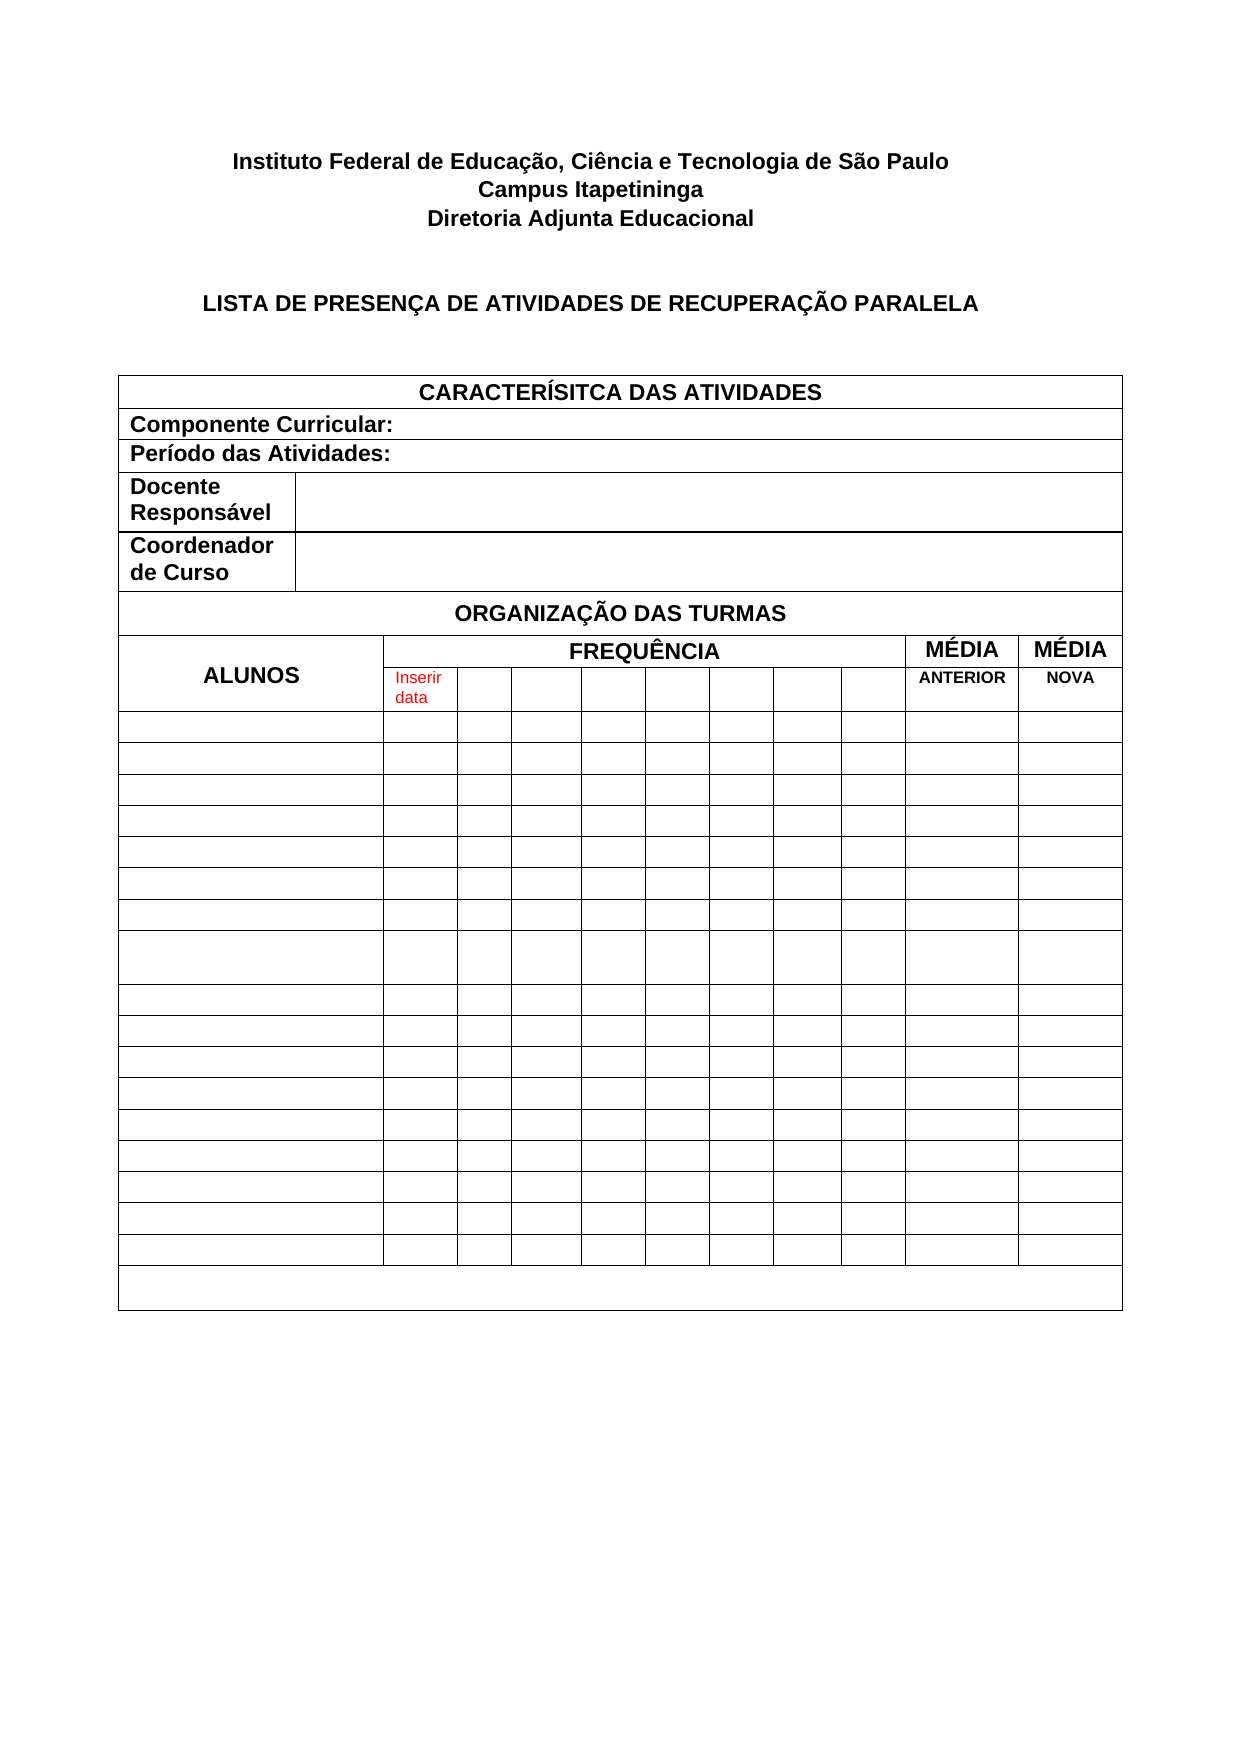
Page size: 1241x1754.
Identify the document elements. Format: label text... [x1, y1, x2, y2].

table_cell [646, 712, 709, 742]
table_cell [1019, 900, 1122, 930]
table_cell [458, 668, 511, 711]
table_cell [582, 743, 645, 773]
table_cell [458, 806, 511, 836]
table_cell [774, 985, 841, 1015]
table_cell ORGANIZAÇÃO DAS TURMAS [119, 592, 1122, 634]
table_cell [710, 712, 773, 742]
table_cell [582, 985, 645, 1015]
table_cell [582, 1110, 645, 1140]
table_cell [646, 1016, 709, 1046]
table_cell [906, 868, 1018, 898]
table_cell [582, 712, 645, 742]
table_cell [710, 1172, 773, 1202]
table_cell [710, 743, 773, 773]
table_cell [512, 1016, 581, 1046]
text Diretoria Adjunta Educacional [118, 204, 1063, 231]
table_cell [1019, 1078, 1122, 1108]
table_cell [458, 775, 511, 805]
table_cell [906, 806, 1018, 836]
table_cell [906, 1172, 1018, 1202]
table_cell [842, 1047, 905, 1077]
table_cell [512, 1141, 581, 1171]
table_cell [119, 1016, 383, 1046]
table_cell [710, 1110, 773, 1140]
table_cell [646, 1172, 709, 1202]
table_cell [1019, 837, 1122, 867]
table_cell [710, 1141, 773, 1171]
table_cell FREQUÊNCIA [384, 636, 905, 667]
table_cell [906, 712, 1018, 742]
table_cell Período das Atividades: [119, 440, 1122, 472]
text LISTA DE PRESENÇA DE ATIVIDADES DE RECUPERAÇÃO PARALELA [118, 290, 1063, 316]
table_cell [842, 837, 905, 867]
table_cell [646, 1047, 709, 1077]
table_cell [458, 712, 511, 742]
table_cell [384, 1141, 457, 1171]
table_cell [646, 1141, 709, 1171]
table_cell [512, 837, 581, 867]
table_cell [646, 868, 709, 898]
table_cell [119, 806, 383, 836]
table_cell [906, 743, 1018, 773]
table_cell [1019, 931, 1122, 983]
table_cell [646, 985, 709, 1015]
table_cell [119, 931, 383, 983]
table_cell [710, 837, 773, 867]
table_cell [774, 931, 841, 983]
table_cell [646, 931, 709, 983]
table_cell [646, 837, 709, 867]
table_cell [512, 1172, 581, 1202]
table_cell [1019, 1016, 1122, 1046]
table_cell [119, 868, 383, 898]
table_cell [458, 1172, 511, 1202]
table_cell [512, 985, 581, 1015]
table_cell [384, 900, 457, 930]
table_cell [119, 1078, 383, 1108]
table_cell [842, 806, 905, 836]
table_cell [710, 1047, 773, 1077]
table_cell [1019, 1110, 1122, 1140]
table_cell [512, 743, 581, 773]
table_cell [710, 985, 773, 1015]
table_cell [774, 1078, 841, 1108]
table_cell [582, 668, 645, 711]
table_cell [774, 743, 841, 773]
table_cell [906, 1235, 1018, 1265]
table_cell [710, 900, 773, 930]
table_cell [1019, 806, 1122, 836]
table_cell [582, 1078, 645, 1108]
table_cell [119, 1266, 1122, 1310]
table_cell [842, 985, 905, 1015]
table_cell [384, 1110, 457, 1140]
table_cell Componente Curricular: [119, 409, 1122, 439]
table_cell [1019, 1203, 1122, 1233]
table_cell [384, 985, 457, 1015]
table_cell [119, 900, 383, 930]
table_cell [384, 837, 457, 867]
table_cell [710, 1235, 773, 1265]
table_cell [774, 837, 841, 867]
table_cell [512, 1235, 581, 1265]
table_cell [774, 668, 841, 711]
table_cell [384, 1047, 457, 1077]
table_cell [906, 837, 1018, 867]
table_cell [842, 868, 905, 898]
table_cell [458, 1203, 511, 1233]
table_cell [384, 775, 457, 805]
table_cell ALUNOS [119, 636, 383, 711]
table_cell [774, 1141, 841, 1171]
table_cell [119, 985, 383, 1015]
table_cell [384, 1016, 457, 1046]
table_cell [384, 931, 457, 983]
table_cell ANTERIOR [906, 668, 1018, 711]
table_cell [512, 775, 581, 805]
table_cell [384, 1078, 457, 1108]
table_cell [906, 1110, 1018, 1140]
table_cell [842, 743, 905, 773]
table_cell [774, 1110, 841, 1140]
table_cell [384, 1172, 457, 1202]
table_cell [842, 931, 905, 983]
table_cell [1019, 1235, 1122, 1265]
text Campus Itapetininga [118, 176, 1063, 202]
table_cell [842, 1078, 905, 1108]
table_cell [710, 868, 773, 898]
table_cell [842, 668, 905, 711]
table_cell [774, 900, 841, 930]
table_cell [582, 1172, 645, 1202]
table_cell [512, 900, 581, 930]
table_cell [119, 712, 383, 742]
table_cell [458, 868, 511, 898]
table_cell [458, 1078, 511, 1108]
table_cell [582, 868, 645, 898]
table_cell [842, 1235, 905, 1265]
table_cell [296, 473, 1122, 531]
table_cell [842, 1172, 905, 1202]
table_cell [646, 1110, 709, 1140]
table_cell [384, 806, 457, 836]
table_cell [710, 1078, 773, 1108]
table_cell [646, 900, 709, 930]
table_cell [906, 985, 1018, 1015]
table_cell [119, 1235, 383, 1265]
table_cell [512, 712, 581, 742]
table_cell [646, 1078, 709, 1108]
table_cell NOVA [1019, 668, 1122, 711]
table_cell [774, 1203, 841, 1233]
table_cell MÉDIA [1019, 636, 1122, 667]
table_cell [582, 931, 645, 983]
table_cell [1019, 1172, 1122, 1202]
table_cell [710, 668, 773, 711]
table_cell [774, 806, 841, 836]
table_cell [774, 1047, 841, 1077]
table_cell [512, 1047, 581, 1077]
table_cell [512, 1078, 581, 1108]
table_cell [582, 1203, 645, 1233]
table_cell [646, 1203, 709, 1233]
table_cell [646, 668, 709, 711]
table_cell [774, 1016, 841, 1046]
table_cell [842, 775, 905, 805]
table_cell [384, 1203, 457, 1233]
table_cell [842, 900, 905, 930]
table_cell [458, 900, 511, 930]
table_cell [458, 1016, 511, 1046]
table_cell [774, 712, 841, 742]
table_cell [384, 868, 457, 898]
table_cell [906, 931, 1018, 983]
table_cell [458, 1110, 511, 1140]
table_cell [646, 775, 709, 805]
table_cell [119, 837, 383, 867]
table_cell [119, 775, 383, 805]
table_cell [582, 1141, 645, 1171]
table_cell [710, 1203, 773, 1233]
table_cell [458, 985, 511, 1015]
table_cell [774, 868, 841, 898]
table_cell MÉDIA [906, 636, 1018, 667]
table_cell [119, 1047, 383, 1077]
table_cell [582, 900, 645, 930]
table_cell [458, 1235, 511, 1265]
table_cell Coordenador de Curso [119, 533, 295, 591]
table_cell [582, 1047, 645, 1077]
table_cell [774, 1172, 841, 1202]
table_cell [710, 1016, 773, 1046]
table_cell [906, 900, 1018, 930]
table_cell [1019, 743, 1122, 773]
table_cell [384, 743, 457, 773]
table_cell [296, 533, 1122, 591]
table_cell [512, 1203, 581, 1233]
table_cell [119, 1203, 383, 1233]
text Instituto Federal de Educação, Ciência e Tecnologia de São Paulo [118, 148, 1063, 174]
table_cell [774, 775, 841, 805]
table_cell [774, 1235, 841, 1265]
table_cell [458, 931, 511, 983]
table_cell [842, 1110, 905, 1140]
table_cell [842, 1141, 905, 1171]
table_cell [906, 1203, 1018, 1233]
table_cell [842, 712, 905, 742]
table_cell [384, 712, 457, 742]
table_cell [512, 931, 581, 983]
table_cell [512, 806, 581, 836]
table_cell [842, 1016, 905, 1046]
table_cell [1019, 985, 1122, 1015]
table_cell [582, 1016, 645, 1046]
table_cell [512, 668, 581, 711]
table_cell [582, 775, 645, 805]
table_cell [119, 743, 383, 773]
table_cell [906, 1141, 1018, 1171]
table_cell [842, 1203, 905, 1233]
table_cell [646, 743, 709, 773]
table_cell [646, 806, 709, 836]
table_cell [458, 743, 511, 773]
table_cell [458, 1047, 511, 1077]
table_cell [384, 1235, 457, 1265]
table_cell [1019, 868, 1122, 898]
table_cell Docente Responsável [119, 473, 295, 531]
table_cell [646, 1235, 709, 1265]
table_cell [1019, 1047, 1122, 1077]
table_cell [710, 806, 773, 836]
table_cell [710, 775, 773, 805]
table_cell [906, 1016, 1018, 1046]
table_cell [906, 1078, 1018, 1108]
table_cell [582, 1235, 645, 1265]
table_cell [512, 868, 581, 898]
table_cell [512, 1110, 581, 1140]
table_cell [119, 1110, 383, 1140]
table_cell [710, 931, 773, 983]
table_cell [1019, 775, 1122, 805]
table_header CARACTERÍSITCA DAS ATIVIDADES [119, 376, 1122, 408]
table_cell [1019, 712, 1122, 742]
table_cell [458, 837, 511, 867]
table_cell [582, 837, 645, 867]
table_cell Inserir data [384, 668, 457, 711]
table_cell [582, 806, 645, 836]
table_cell [1019, 1141, 1122, 1171]
table_cell [119, 1172, 383, 1202]
table_cell [458, 1141, 511, 1171]
table_cell [906, 775, 1018, 805]
table_cell [119, 1141, 383, 1171]
table_cell [906, 1047, 1018, 1077]
